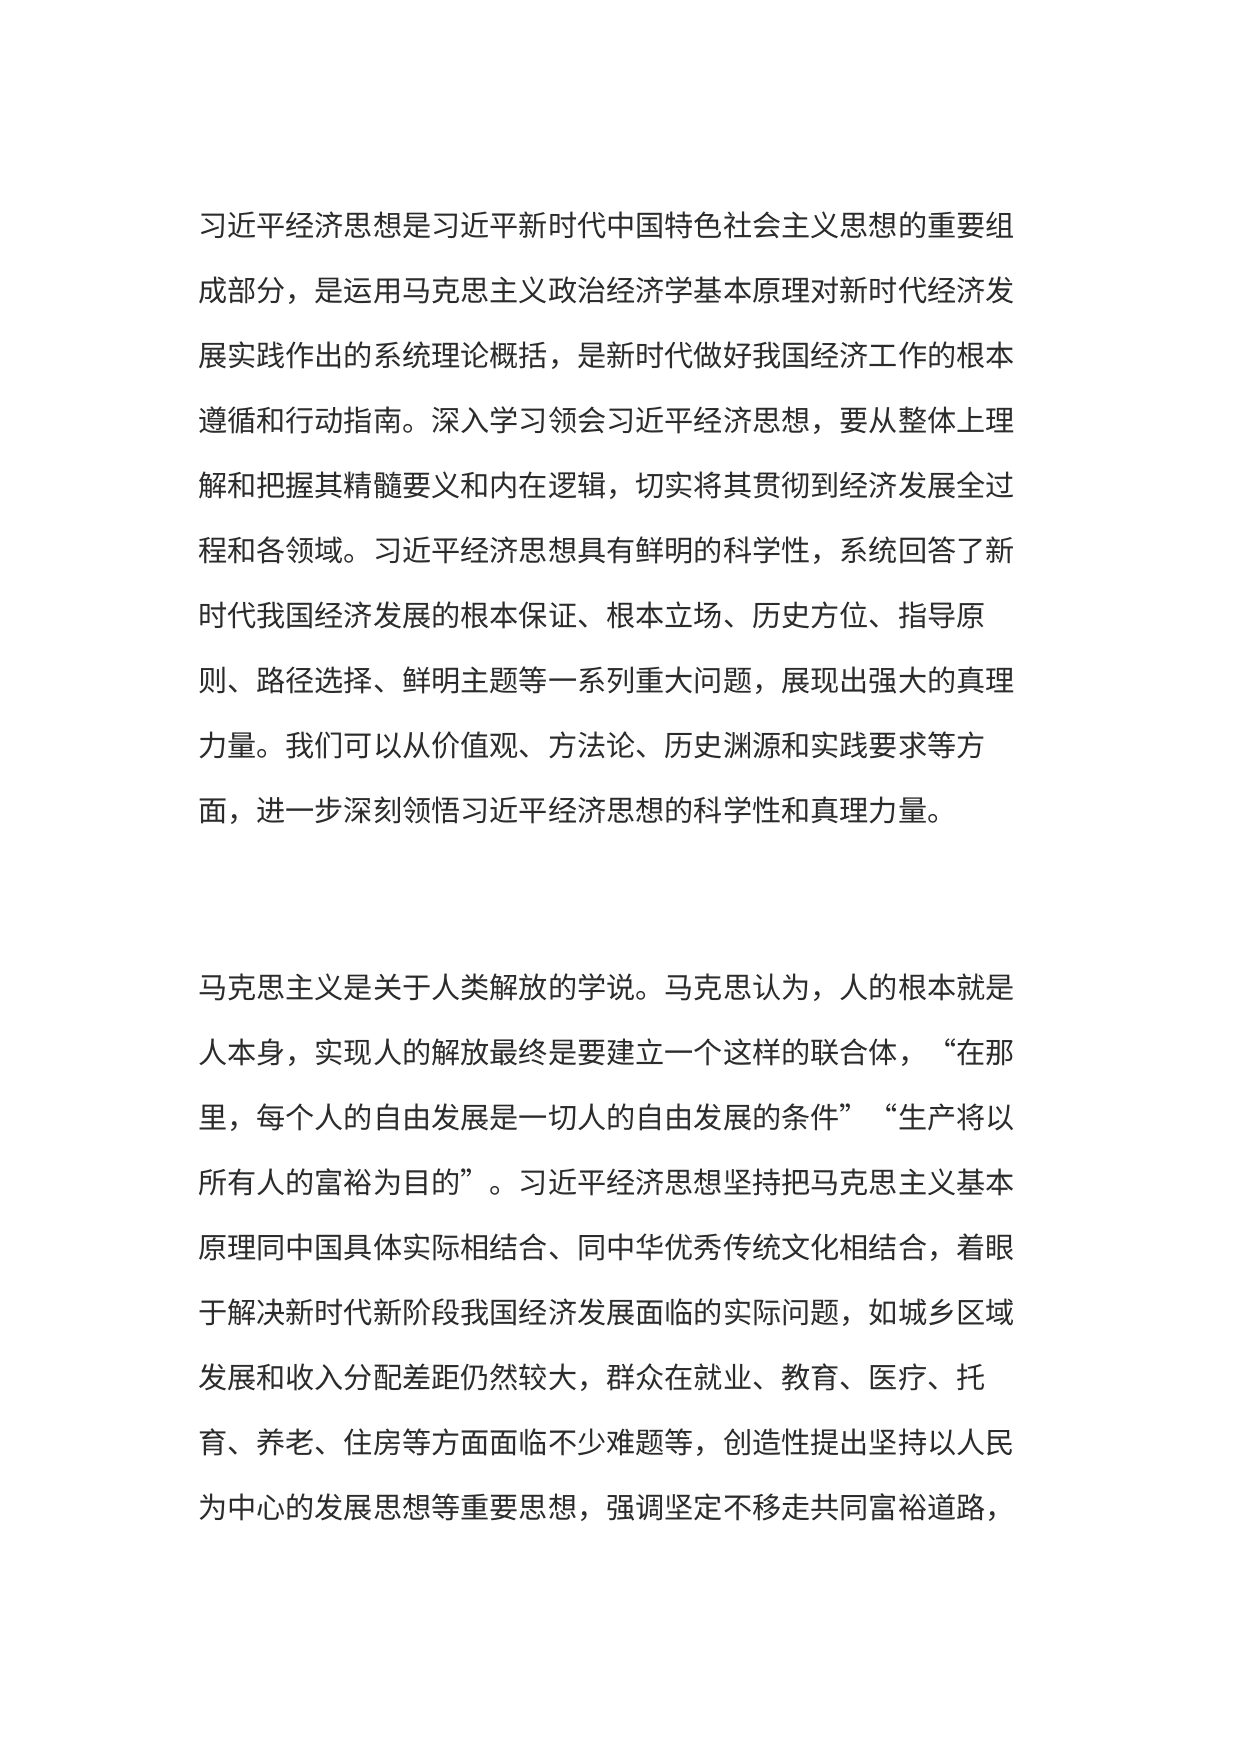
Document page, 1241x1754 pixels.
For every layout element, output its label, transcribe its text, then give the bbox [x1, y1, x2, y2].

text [198, 954, 1042, 1539]
text 习近平经济思想是习近平新时代中国特色社会主义思想的重要组成部分，是运用马克思主义政治经济学基本原理对新时代经济发展实践作出的系统理论概括，是新时代做好我国经济工作的根本遵循和行动指南。深入学习领会习近平经济思想，要从整体上理解和把握其精髓要义和内在逻辑，切实将其贯彻到经济发展全过程和各领域。习近平经济思想具有鲜明的科学性，系统回答了新时代我国经济发展的根本保证、根本立场、历史方位、指导原则、路径选择、鲜明主题等一系列重大问题，展现出强大的真理力量。我们可以从价值观、方法论、历史渊源和实践要求等方面，进一步深刻领悟习近平经济思想的科学性和真理力量。 [198, 191, 1042, 841]
